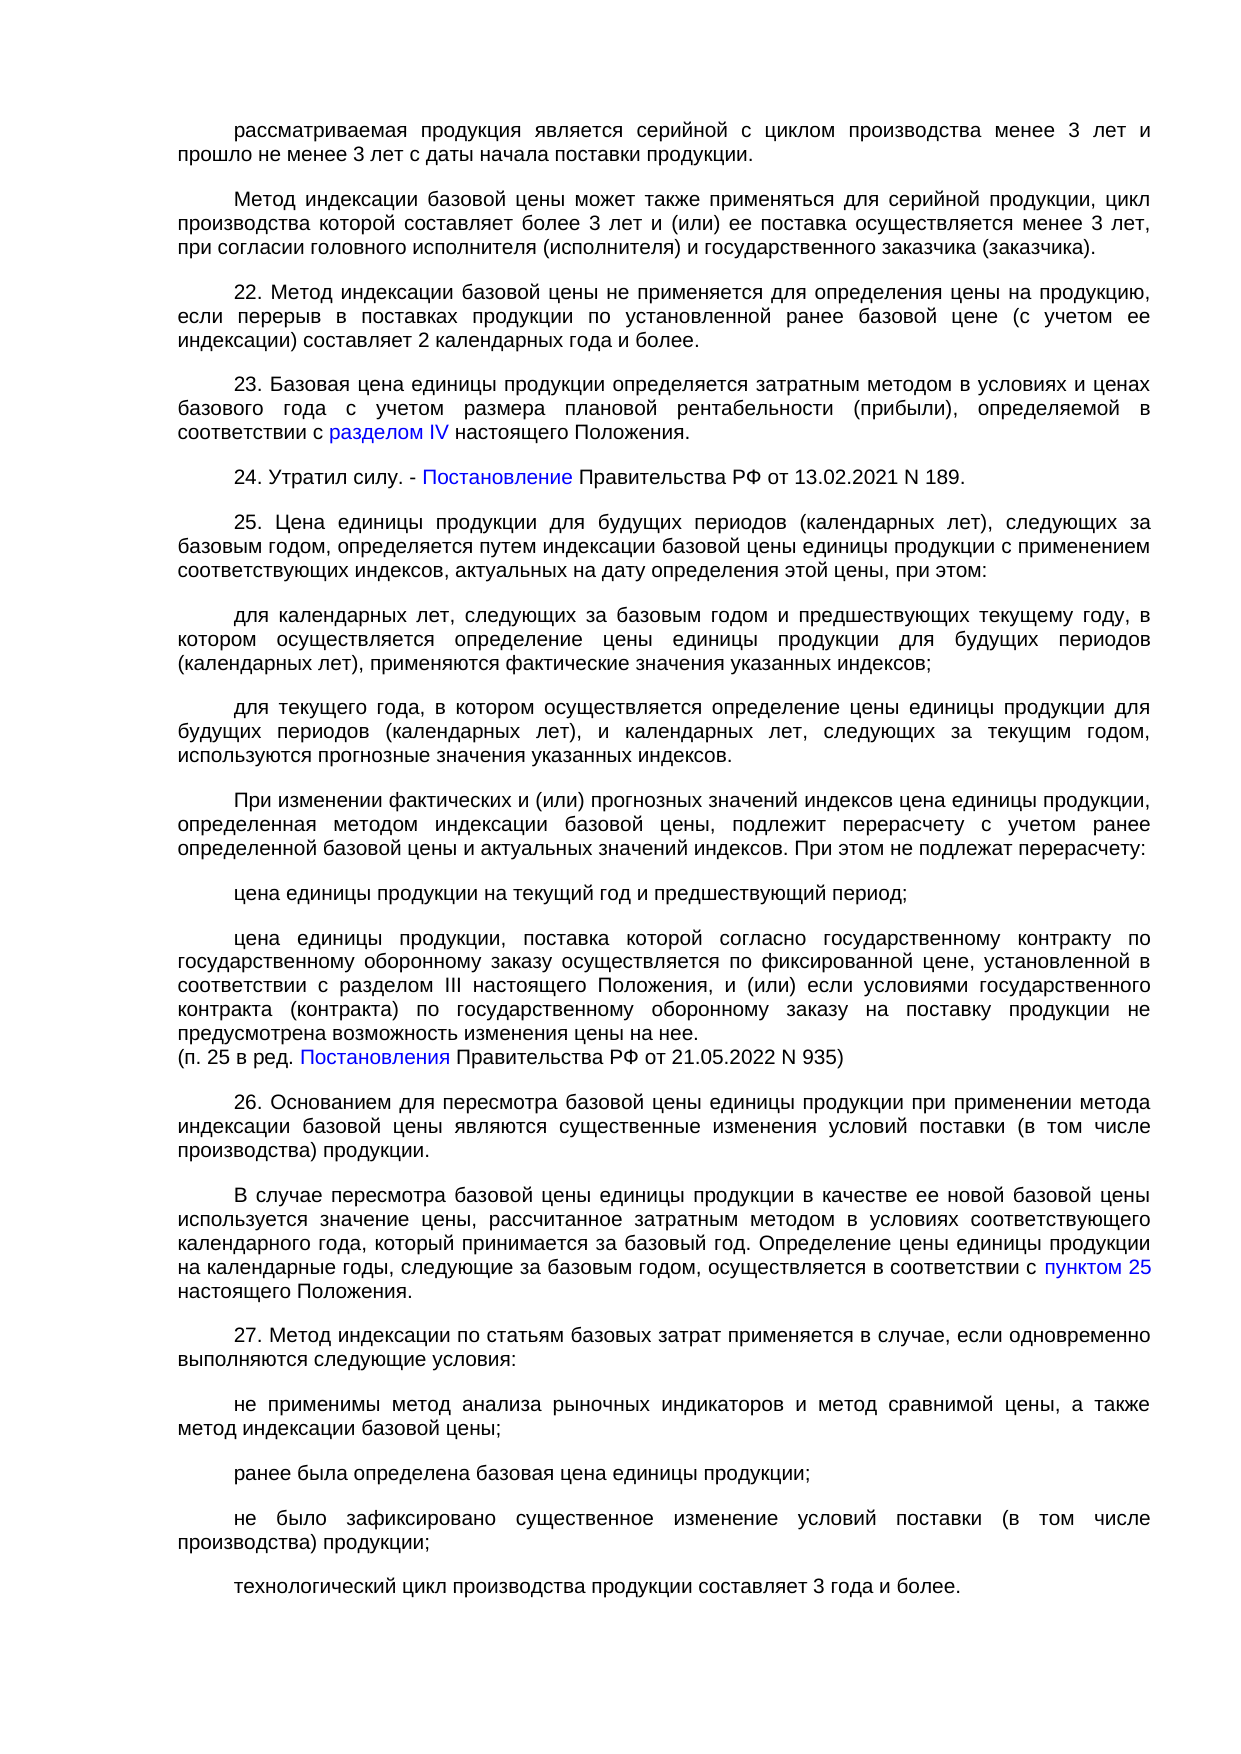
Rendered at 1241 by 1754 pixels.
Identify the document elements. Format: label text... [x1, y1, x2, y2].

text цена единицы продукции, поставка которой согласно государственному контракту по государственному оборонному заказу осуществляется по фиксированной цене, установленной в соответствии с разделом III настоящего Положения, и (или) если условиями государственного контракта (контракта) по государственному оборонному заказу на поставку продукции не предусмотрена возможность изменения цены на нее. [177, 925, 1152, 1045]
text 24. Утратил силу. - Постановление Правительства РФ от 13.02.2021 N 189. [177, 465, 1152, 489]
text 22. Метод индексации базовой цены не применяется для определения цены на продукцию, если перерыв в поставках продукции по установленной ранее базовой цене (с учетом ее индексации) составляет 2 календарных года и более. [177, 279, 1152, 351]
text (п. 25 в ред. Постановления Правительства РФ от 21.05.2022 N 935) [177, 1045, 1152, 1069]
text 27. Метод индексации по статьям базовых затрат применяется в случае, если одновременно выполняются следующие условия: [177, 1323, 1152, 1371]
text рассматриваемая продукция является серийной с циклом производства менее 3 лет и прошло не менее 3 лет с даты начала поставки продукции. [177, 118, 1152, 166]
text 26. Основанием для пересмотра базовой цены единицы продукции при применении метода индексации базовой цены являются существенные изменения условий поставки (в том числе производства) продукции. [177, 1090, 1152, 1162]
text В случае пересмотра базовой цены единицы продукции в качестве ее новой базовой цены используется значение цены, рассчитанное затратным методом в условиях соответствующего календарного года, который принимается за базовый год. Определение цены единицы продукции на календарные годы, следующие за базовым годом, осуществляется в соответствии с пунктом 25 настоящего Положения. [177, 1183, 1152, 1302]
text ранее была определена базовая цена единицы продукции; [177, 1461, 1152, 1485]
text технологический цикл производства продукции составляет 3 года и более. [177, 1574, 1152, 1598]
text не применимы метод анализа рыночных индикаторов и метод сравнимой цены, а также метод индексации базовой цены; [177, 1392, 1152, 1440]
text для календарных лет, следующих за базовым годом и предшествующих текущему году, в котором осуществляется определение цены единицы продукции для будущих периодов (календарных лет), применяются фактические значения указанных индексов; [177, 602, 1152, 674]
text 23. Базовая цена единицы продукции определяется затратным методом в условиях и ценах базового года с учетом размера плановой рентабельности (прибыли), определяемой в соответствии с разделом IV настоящего Положения. [177, 372, 1152, 444]
text При изменении фактических и (или) прогнозных значений индексов цена единицы продукции, определенная методом индексации базовой цены, подлежит перерасчету с учетом ранее определенной базовой цены и актуальных значений индексов. При этом не подлежат перерасчету: [177, 788, 1152, 860]
text Метод индексации базовой цены может также применяться для серийной продукции, цикл производства которой составляет более 3 лет и (или) ее поставка осуществляется менее 3 лет, при согласии головного исполнителя (исполнителя) и государственного заказчика (заказчика). [177, 187, 1152, 259]
text 25. Цена единицы продукции для будущих периодов (календарных лет), следующих за базовым годом, определяется путем индексации базовой цены единицы продукции с применением соответствующих индексов, актуальных на дату определения этой цены, при этом: [177, 510, 1152, 582]
text цена единицы продукции на текущий год и предшествующий период; [177, 881, 1152, 904]
text для текущего года, в котором осуществляется определение цены единицы продукции для будущих периодов (календарных лет), и календарных лет, следующих за текущим годом, используются прогнозные значения указанных индексов. [177, 695, 1152, 767]
text не было зафиксировано существенное изменение условий поставки (в том числе производства) продукции; [177, 1506, 1152, 1553]
